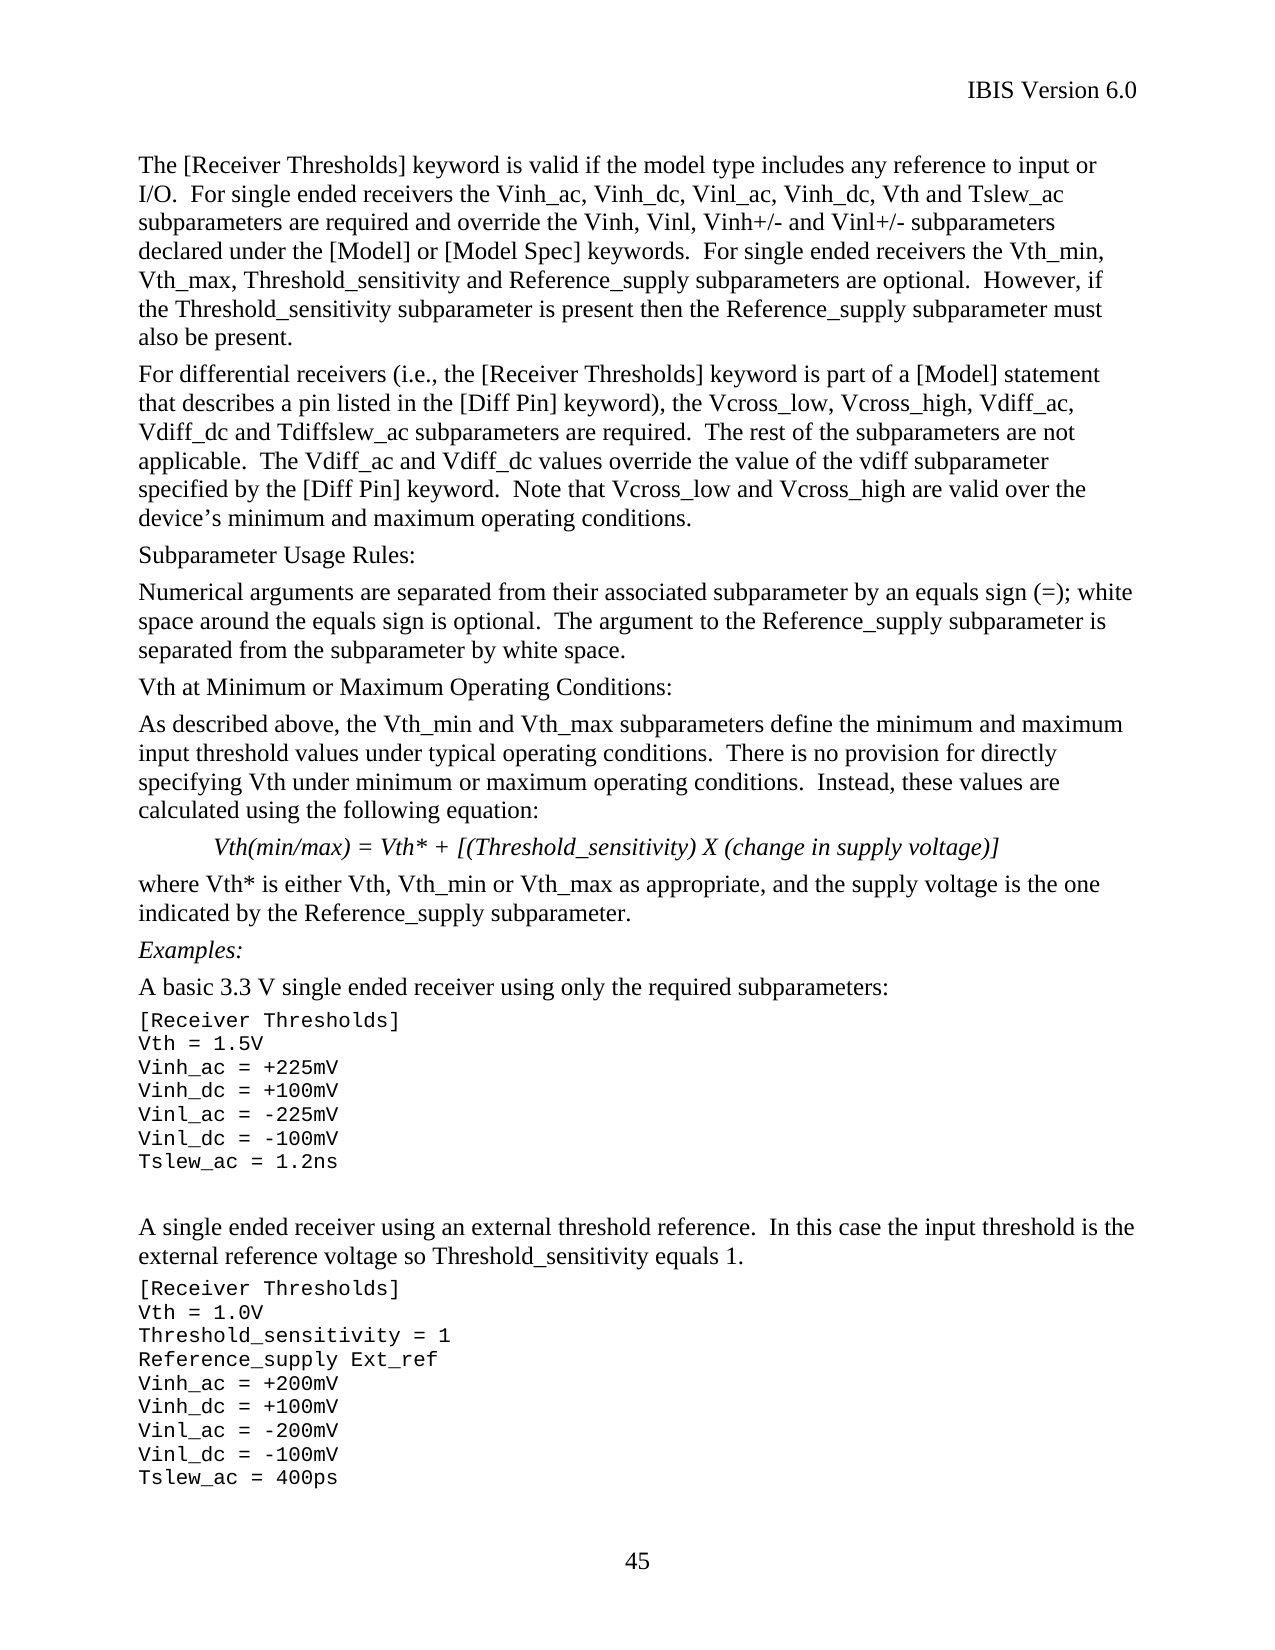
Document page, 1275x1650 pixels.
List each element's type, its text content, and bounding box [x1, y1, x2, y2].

text Vth = 1.5V [138, 1033, 1137, 1057]
text Vinh_dc = +100mV [138, 1081, 1137, 1104]
text Vinh_ac = +200mV [138, 1373, 1137, 1396]
text Vinl_dc = -100mV [138, 1128, 1137, 1151]
text [Receiver Thresholds] [138, 1009, 1137, 1033]
text Reference_supply Ext_ref [138, 1349, 1137, 1373]
text [Receiver Thresholds] [138, 1278, 1137, 1302]
text Threshold_sensitivity = 1 [138, 1325, 1137, 1349]
text Tslew_ac = 1.2ns [138, 1151, 1137, 1175]
text Subparameter Usage Rules: [138, 540, 1137, 569]
text Numerical arguments are separated from their associated subparameter by an equals sign (=); white space around the equals sign is optional. The argument to the Reference_supply subparameter is separated from the subparameter by white space. [138, 577, 1137, 664]
text Examples: [138, 935, 1137, 964]
text As described above, the Vth_min and Vth_max subparameters define the minimum and maximum input threshold values under typical operating conditions. There is no provision for directly specifying Vth under minimum or maximum operating conditions. Instead, these values are calculated using the following equation: [138, 709, 1137, 824]
text Vinh_dc = +100mV [138, 1396, 1137, 1420]
text Tslew_ac = 400ps [138, 1467, 1137, 1491]
text A single ended receiver using an external threshold reference. In this case the input threshold is the external reference voltage so Threshold_sensitivity equals 1. [138, 1212, 1137, 1270]
text Vinl_ac = -225mV [138, 1104, 1137, 1128]
text Vth at Minimum or Maximum Operating Conditions: [138, 672, 1137, 701]
text Vth = 1.0V [138, 1302, 1137, 1325]
text where Vth* is either Vth, Vth_min or Vth_max as appropriate, and the supply voltage is the one indicated by the Reference_supply subparameter. [138, 869, 1137, 927]
text Vinl_ac = -200mV [138, 1420, 1137, 1443]
text Vinh_ac = +225mV [138, 1057, 1137, 1081]
text The [Receiver Thresholds] keyword is valid if the model type includes any reference to input or I/O. For single ended receivers the Vinh_ac, Vinh_dc, Vinl_ac, Vinh_dc, Vth and Tslew_ac subparameters are required and override the Vinh, Vinl, Vinh+/- and Vinl+/- subparameters declared under the [Model] or [Model Spec] keywords. For single ended receivers the Vth_min, Vth_max, Threshold_sensitivity and Reference_supply subparameters are optional. However, if the Threshold_sensitivity subparameter is present then the Reference_supply subparameter must also be present. [138, 150, 1137, 351]
text For differential receivers (i.e., the [Receiver Thresholds] keyword is part of a [Model] statement that describes a pin listed in the [Diff Pin] keyword), the Vcross_low, Vcross_high, Vdiff_ac, Vdiff_dc and Tdiffslew_ac subparameters are required. The rest of the subparameters are not applicable. The Vdiff_ac and Vdiff_dc values override the value of the vdiff subparameter specified by the [Diff Pin] keyword. Note that Vcross_low and Vcross_high are valid over the device’s minimum and maximum operating conditions. [138, 359, 1137, 532]
text Vth(min/max) = Vth* + [(Threshold_sensitivity) X (change in supply voltage)] [138, 832, 1137, 861]
text Vinl_dc = -100mV [138, 1443, 1137, 1467]
text A basic 3.3 V single ended receiver using only the required subparameters: [138, 972, 1137, 1001]
